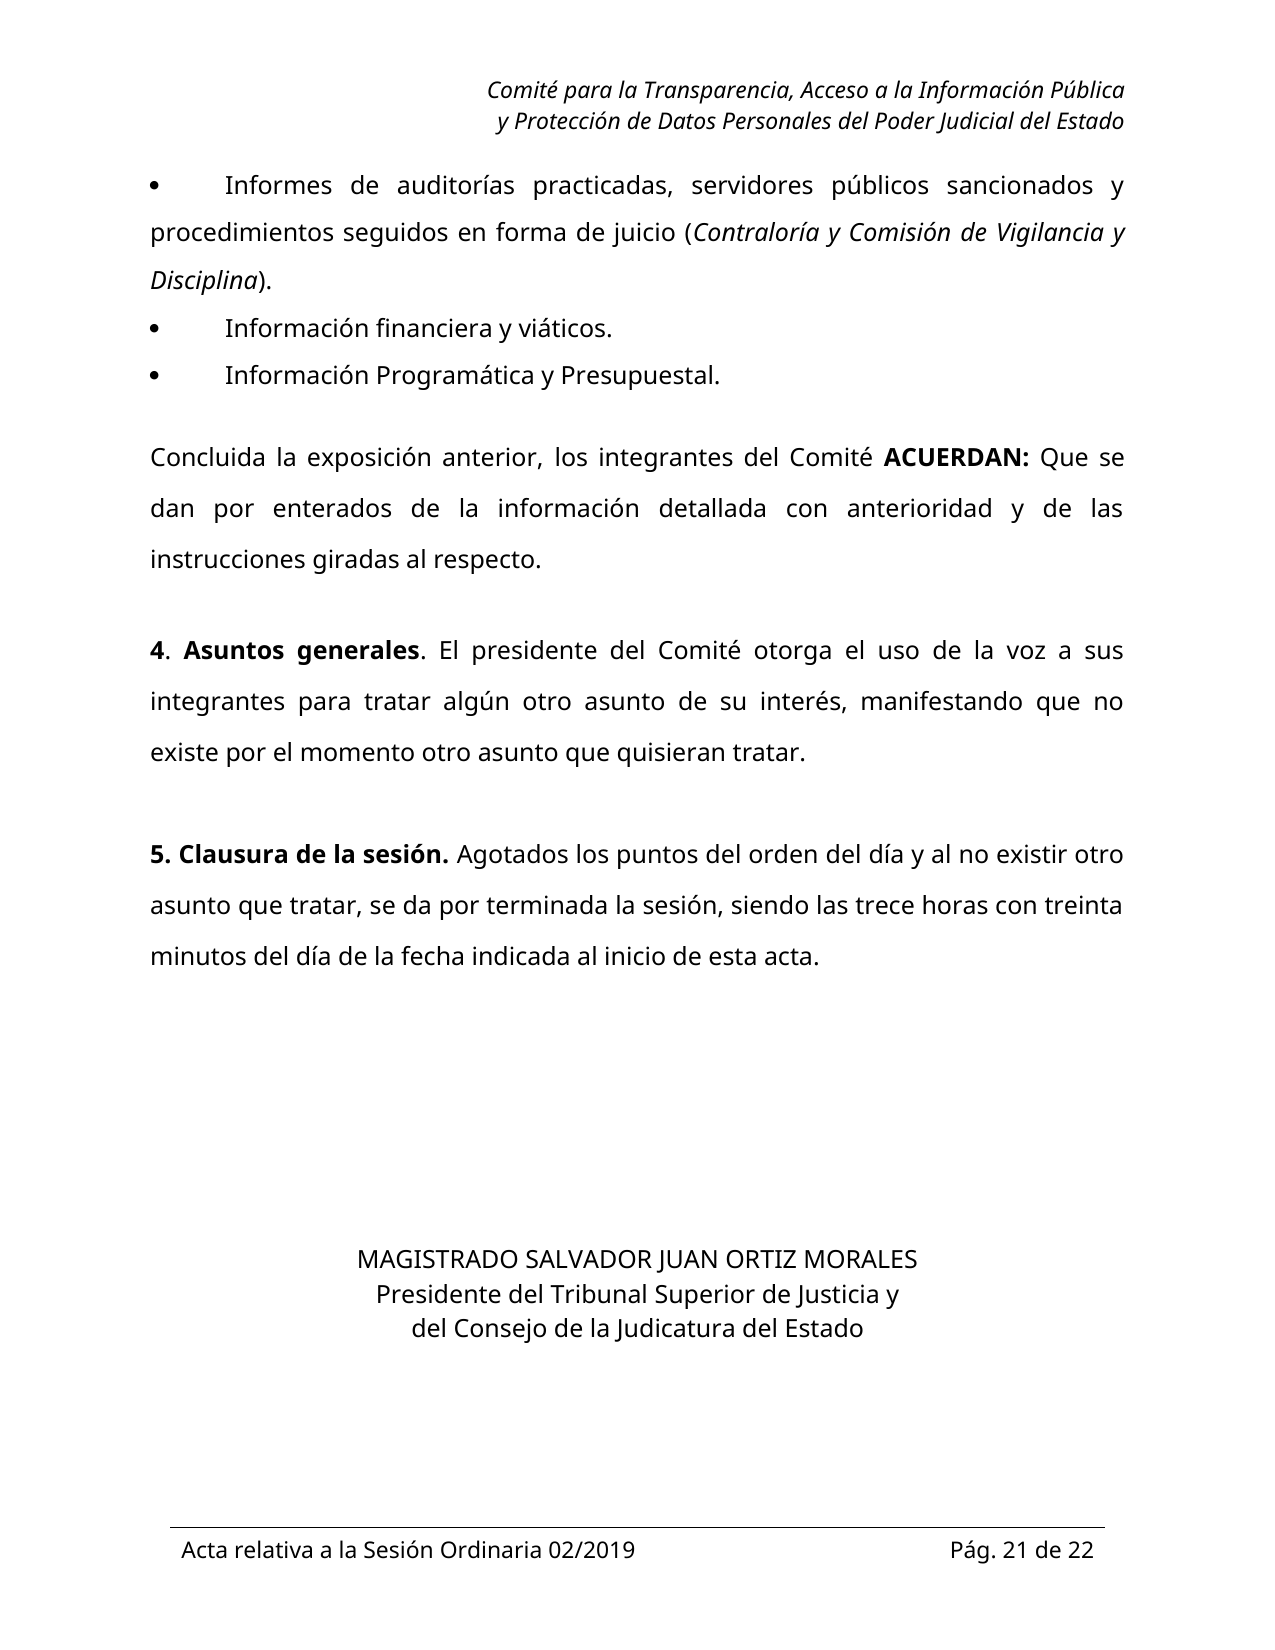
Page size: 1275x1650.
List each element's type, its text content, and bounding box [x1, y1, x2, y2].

list Informes de auditorías practicadas, servidores públicos sancionados y procedimientos seguidos en forma de juicio (Contraloría y Comisión de Vigilancia y Disciplina). [150, 167, 1125, 297]
text 5. Clausura de la sesión. Agotados los puntos del orden del día y al no existir otro asunto que tratar, se da por terminada la sesión, siendo las trece horas con treinta minutos del día de la fecha indicada al inicio de esta acta. [150, 837, 1125, 973]
text Concluida la exposición anterior, los integrantes del Comité ACUERDAN: Que se dan por enterados de la información detallada con anterioridad y de las instrucciones giradas al respecto. [150, 439, 1125, 576]
list Información Programática y Presupuestal. [150, 358, 1125, 392]
text 4. Asuntos generales. El presidente del Comité otorga el uso de la voz a sus integrantes para tratar algún otro asunto de su interés, manifestando que no existe por el momento otro asunto que quisieran tratar. [150, 632, 1125, 768]
text Presidente del Tribunal Superior de Justicia y [150, 1276, 1125, 1310]
list Información financiera y viáticos. [150, 310, 1125, 344]
text del Consejo de la Judicatura del Estado [150, 1310, 1125, 1344]
text MAGISTRADO SALVADOR JUAN ORTIZ MORALES [150, 1242, 1125, 1276]
